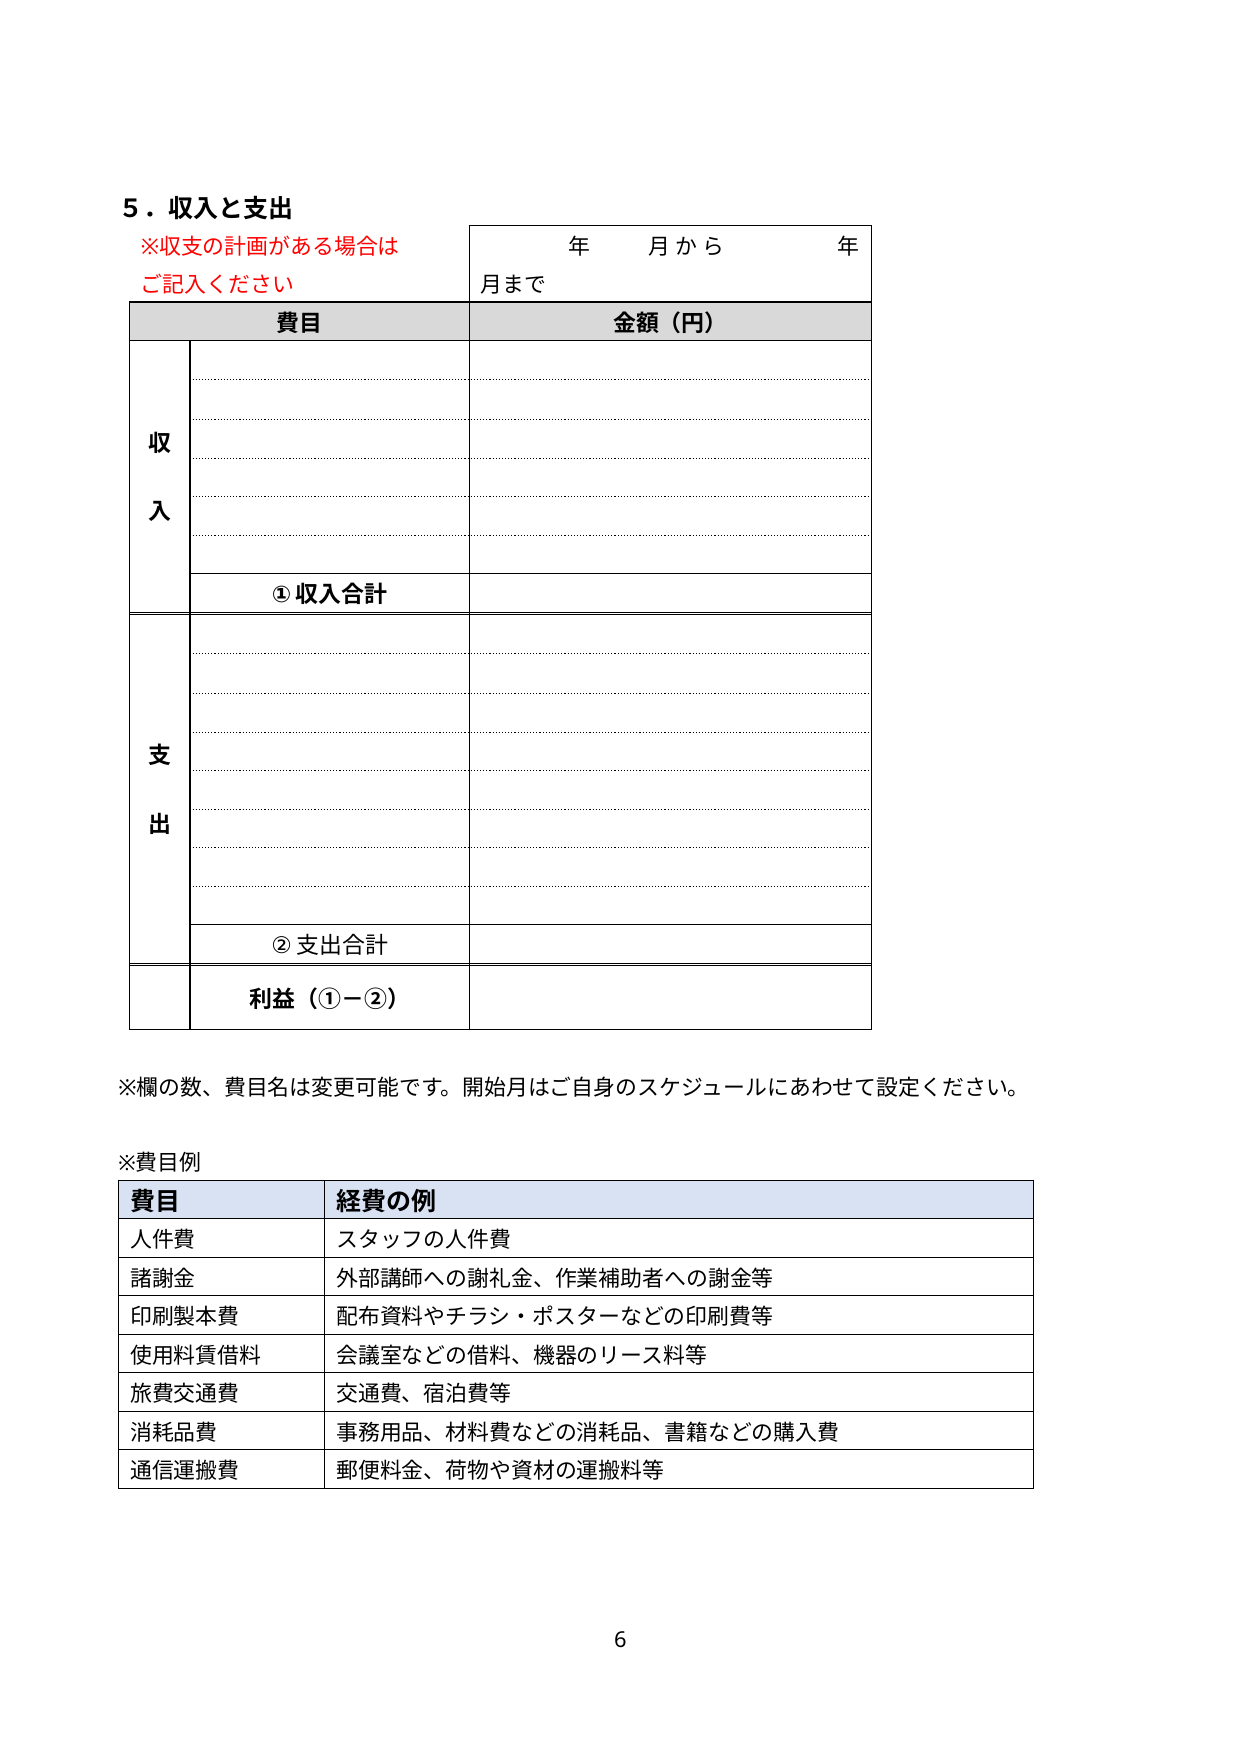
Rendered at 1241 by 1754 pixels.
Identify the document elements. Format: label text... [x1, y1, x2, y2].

table_cell 旅費交通費 [119, 1373, 324, 1411]
table_cell [191, 809, 469, 847]
table_cell [470, 419, 871, 458]
table_cell 金額（円） [470, 303, 871, 340]
table_cell 印刷製本費 [119, 1296, 324, 1334]
table_header 年 月から 年 月まで [470, 226, 871, 301]
table_cell [191, 535, 469, 573]
table_cell [191, 653, 469, 693]
table_cell [191, 496, 469, 535]
text ※費目例 [118, 1142, 1122, 1179]
table_header 経費の例 [325, 1181, 1033, 1218]
table_cell 収 入 [130, 341, 189, 612]
text ５．収入と支出 [118, 188, 1122, 225]
table_cell [470, 732, 871, 770]
table_cell [470, 925, 871, 963]
table_cell 通信運搬費 [119, 1450, 324, 1488]
table_cell 配布資料やチラシ・ポスターなどの印刷費等 [325, 1296, 1033, 1334]
table_cell [191, 886, 469, 924]
table_cell [470, 458, 871, 496]
table_cell 支 出 [130, 615, 189, 963]
table_cell ①収入合計 [191, 574, 469, 612]
table_cell [191, 732, 469, 770]
table_cell 費目 [130, 303, 469, 340]
table_cell [470, 770, 871, 809]
table_cell [470, 653, 871, 693]
table_cell 諸謝金 [119, 1258, 324, 1295]
table_cell [191, 341, 469, 378]
table_cell 消耗品費 [119, 1412, 324, 1449]
table_cell [191, 615, 469, 652]
table_cell [191, 419, 469, 458]
table_cell [130, 966, 189, 1028]
table_cell 利益（①－②） [191, 966, 469, 1028]
table_cell 人件費 [119, 1219, 324, 1257]
table_cell [470, 966, 871, 1028]
table_cell [470, 615, 871, 652]
table_cell [191, 458, 469, 496]
table_cell [470, 886, 871, 924]
table_cell [470, 693, 871, 732]
table_cell 郵便料金、荷物や資材の運搬料等 [325, 1450, 1033, 1488]
table_cell 使用料賃借料 [119, 1335, 324, 1372]
table_cell [191, 693, 469, 732]
table_cell [191, 379, 469, 419]
text ※欄の数、費目名は変更可能です。開始月はご自身のスケジュールにあわせて設定ください。 [118, 1067, 1122, 1104]
table_cell [470, 809, 871, 847]
table_cell [470, 496, 871, 535]
table_header 費目 [119, 1181, 324, 1218]
table_cell [470, 847, 871, 886]
table_header ※収支の計画がある場合は ご記入ください [129, 225, 469, 301]
table_cell 会議室などの借料、機器のリース料等 [325, 1335, 1033, 1372]
table_cell 交通費、宿泊費等 [325, 1373, 1033, 1411]
table_cell [191, 847, 469, 886]
table_cell [191, 770, 469, 809]
table_cell 事務用品、材料費などの消耗品、書籍などの購入費 [325, 1412, 1033, 1449]
table_cell [470, 379, 871, 419]
table_cell スタッフの人件費 [325, 1219, 1033, 1257]
table_cell 外部講師への謝礼金、作業補助者への謝金等 [325, 1258, 1033, 1295]
table_cell [470, 535, 871, 573]
table_cell [470, 341, 871, 378]
table_cell [470, 574, 871, 612]
table_cell ②支出合計 [191, 925, 469, 963]
